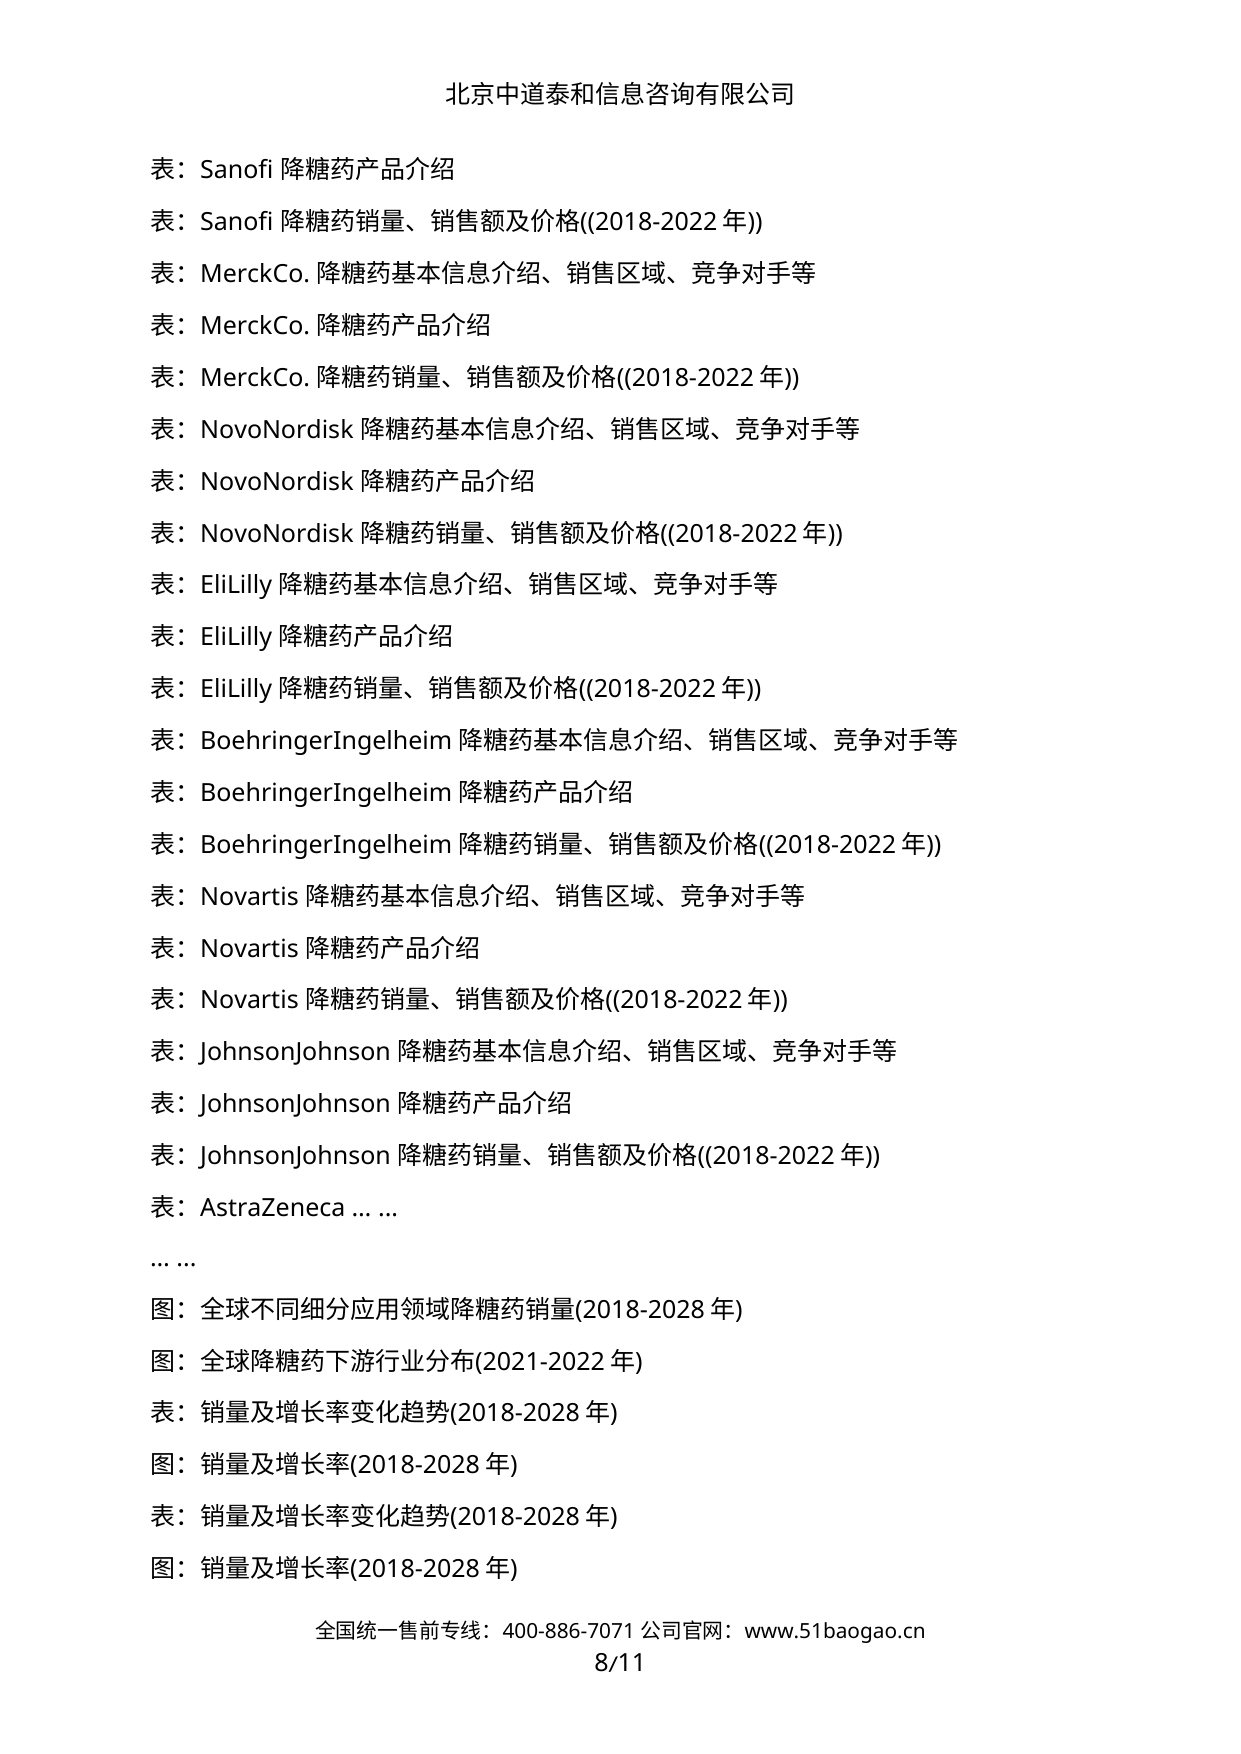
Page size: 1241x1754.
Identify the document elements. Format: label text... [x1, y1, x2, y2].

text 表：AstraZeneca … ... [150, 1187, 1090, 1224]
text 表：Sanofi 降糖药销量、销售额及价格((2018-2022年)) [150, 202, 1090, 238]
text … ... [150, 1239, 1090, 1273]
text 表：EliLilly 降糖药销量、销售额及价格((2018-2022年)) [150, 669, 1090, 705]
text 图：销量及增长率(2018-2028年) [150, 1548, 1090, 1585]
text 表：JohnsonJohnson 降糖药销量、销售额及价格((2018-2022年)) [150, 1136, 1090, 1172]
text 表：Novartis 降糖药基本信息介绍、销售区域、竞争对手等 [150, 876, 1090, 912]
text 图：全球降糖药下游行业分布(2021-2022年) [150, 1341, 1090, 1377]
text 表：NovoNordisk 降糖药产品介绍 [150, 461, 1090, 497]
text 表：BoehringerIngelheim 降糖药销量、销售额及价格((2018-2022年)) [150, 824, 1090, 861]
text 表：销量及增长率变化趋势(2018-2028年) [150, 1497, 1090, 1533]
text 表：JohnsonJohnson 降糖药产品介绍 [150, 1084, 1090, 1120]
text 表：Sanofi 降糖药产品介绍 [150, 150, 1090, 186]
text 图：全球不同细分应用领域降糖药销量(2018-2028年) [150, 1289, 1090, 1325]
text 表：MerckCo. 降糖药基本信息介绍、销售区域、竞争对手等 [150, 254, 1090, 290]
text 表：JohnsonJohnson 降糖药基本信息介绍、销售区域、竞争对手等 [150, 1032, 1090, 1068]
text 表：NovoNordisk 降糖药销量、销售额及价格((2018-2022年)) [150, 513, 1090, 549]
text 表：Novartis 降糖药产品介绍 [150, 928, 1090, 964]
text 表：BoehringerIngelheim 降糖药产品介绍 [150, 772, 1090, 809]
text 表：销量及增长率变化趋势(2018-2028年) [150, 1393, 1090, 1429]
text 表：BoehringerIngelheim 降糖药基本信息介绍、销售区域、竞争对手等 [150, 721, 1090, 757]
text 表：Novartis 降糖药销量、销售额及价格((2018-2022年)) [150, 980, 1090, 1016]
text 图：销量及增长率(2018-2028年) [150, 1445, 1090, 1481]
text 表：NovoNordisk 降糖药基本信息介绍、销售区域、竞争对手等 [150, 409, 1090, 446]
text 表：MerckCo. 降糖药销量、销售额及价格((2018-2022年)) [150, 357, 1090, 394]
text 表：EliLilly 降糖药基本信息介绍、销售区域、竞争对手等 [150, 565, 1090, 601]
text 表：MerckCo. 降糖药产品介绍 [150, 306, 1090, 342]
text 表：EliLilly 降糖药产品介绍 [150, 617, 1090, 653]
